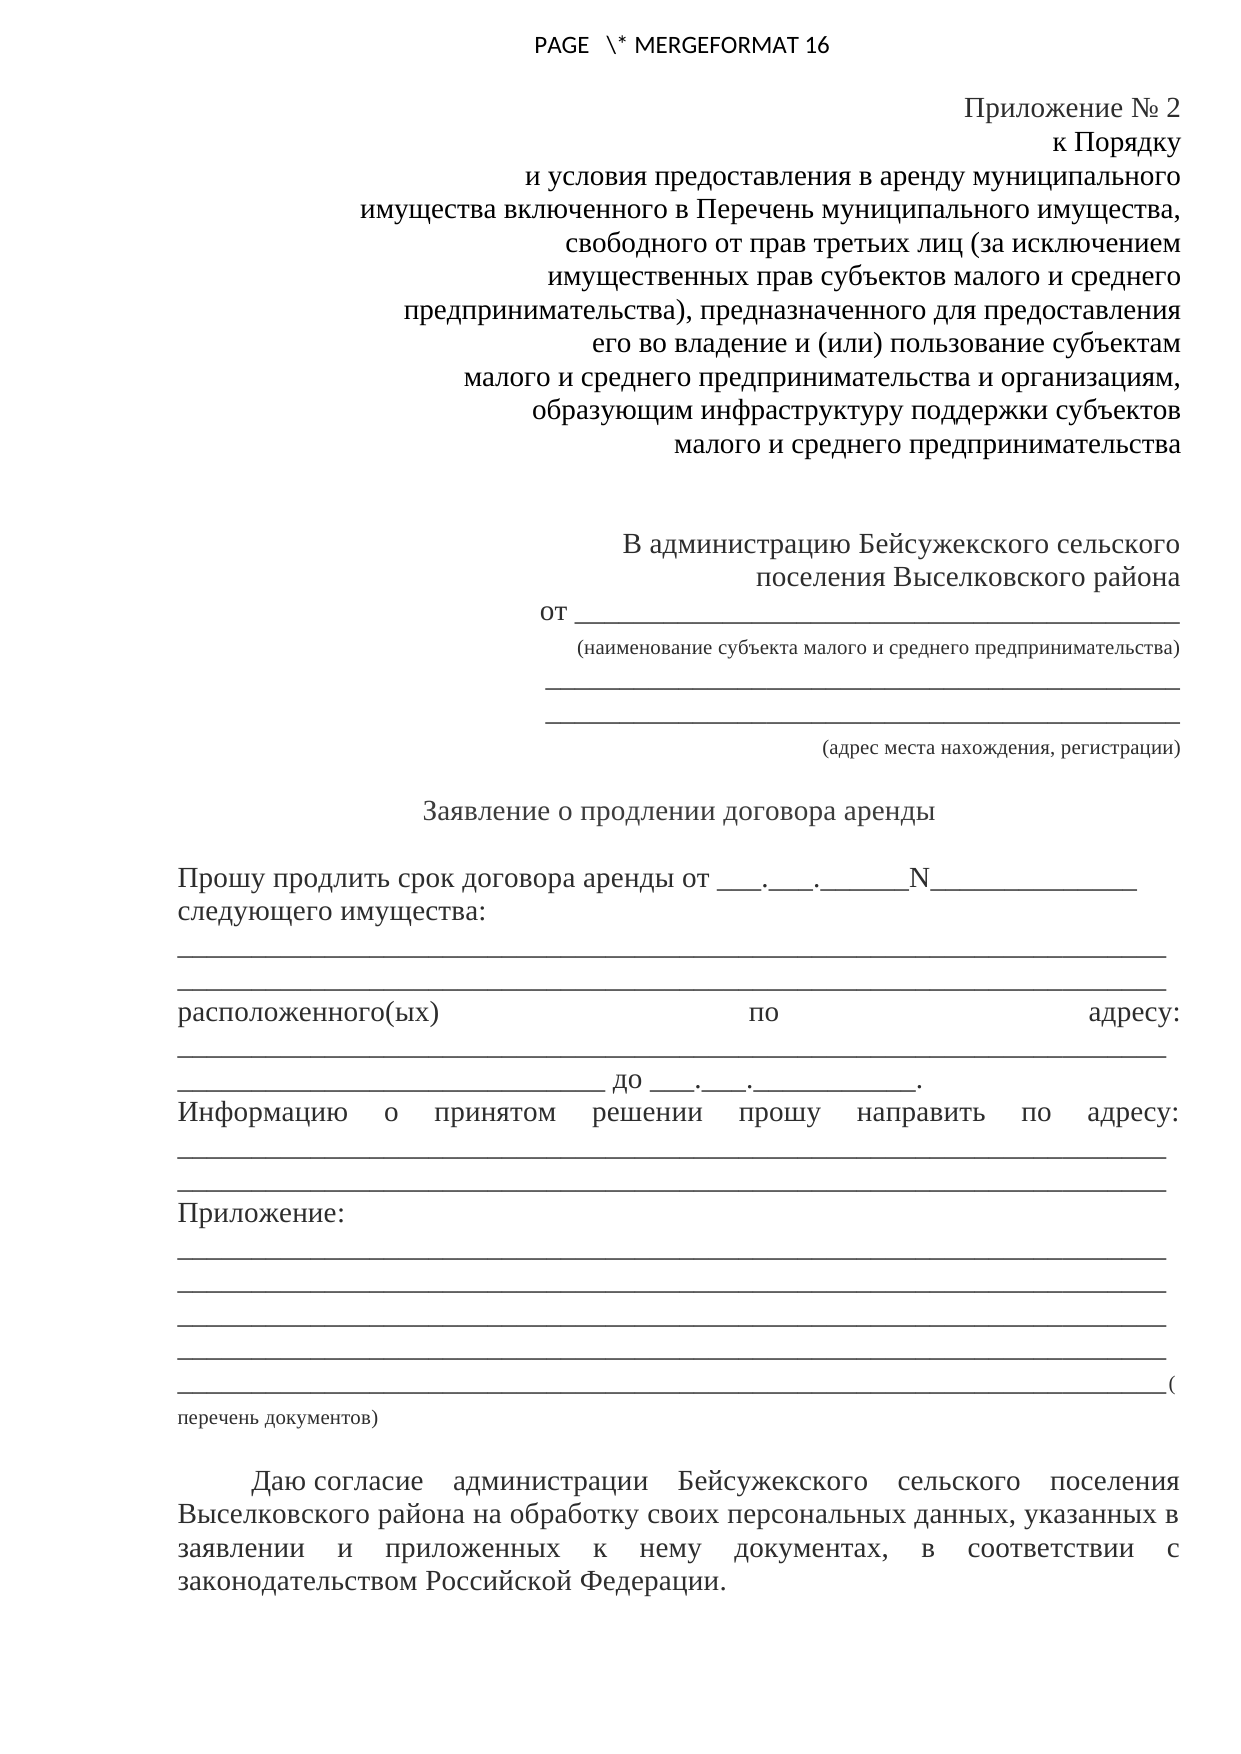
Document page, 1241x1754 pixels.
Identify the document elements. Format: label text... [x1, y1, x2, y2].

text ___________________________________________ [177, 693, 1181, 726]
text предпринимательства), предназначенного для предоставления [177, 292, 1181, 325]
text его во владение и (или) пользование субъектам [177, 325, 1181, 359]
text к Порядку [177, 124, 1181, 158]
text Информацию о принятом решении прошу направить по адресу: ______________________________________________________________________________________________________________________________________ [177, 1094, 1181, 1195]
text В администрацию Бейсужекского сельского [177, 526, 1181, 559]
text Приложение № 2 [177, 91, 1181, 124]
text малого и среднего предпринимательства и организациям, [177, 359, 1181, 392]
text (адрес места нахождения, регистрации) [177, 726, 1181, 759]
text малого и среднего предпринимательства [177, 426, 1181, 459]
text от _________________________________________ (наименование субъекта малого и среднего предпринимательства) ___________________________________________ [177, 593, 1181, 693]
text образующим инфраструктуру поддержки субъектов [177, 392, 1181, 426]
text свободного от прав третьих лиц (за исключением [177, 225, 1181, 258]
text Прошу продлить срок договора аренды от ___.___.______N______________ [177, 860, 1181, 893]
text ______________________________________________________________________________________________________________________________________расположенного(ых) по адресу: ________________________________________________________________________________________________ до ___.___.___________. [177, 927, 1181, 1094]
text имущества включенного в Перечень муниципального имущества, [177, 191, 1181, 225]
text Заявление о продлении договора аренды [177, 793, 1181, 826]
text следующего имущества: [177, 893, 1181, 927]
text имущественных прав субъектов малого и среднего [177, 258, 1181, 292]
text поселения Выселковского района [177, 559, 1181, 593]
text Приложение: _______________________________________________________________________________________________________________________________________________________________________________________________________________________________________________________________________________________________________________________________________________(перечень документов) [177, 1195, 1181, 1429]
text Даю согласие администрации Бейсужекского сельского поселения Выселковского района на обработку своих персональных данных, указанных в заявлении и приложенных к нему документах, в соответствии с законодательством Российской Федерации. [177, 1463, 1181, 1597]
text и условия предоставления в аренду муниципального [177, 158, 1181, 191]
